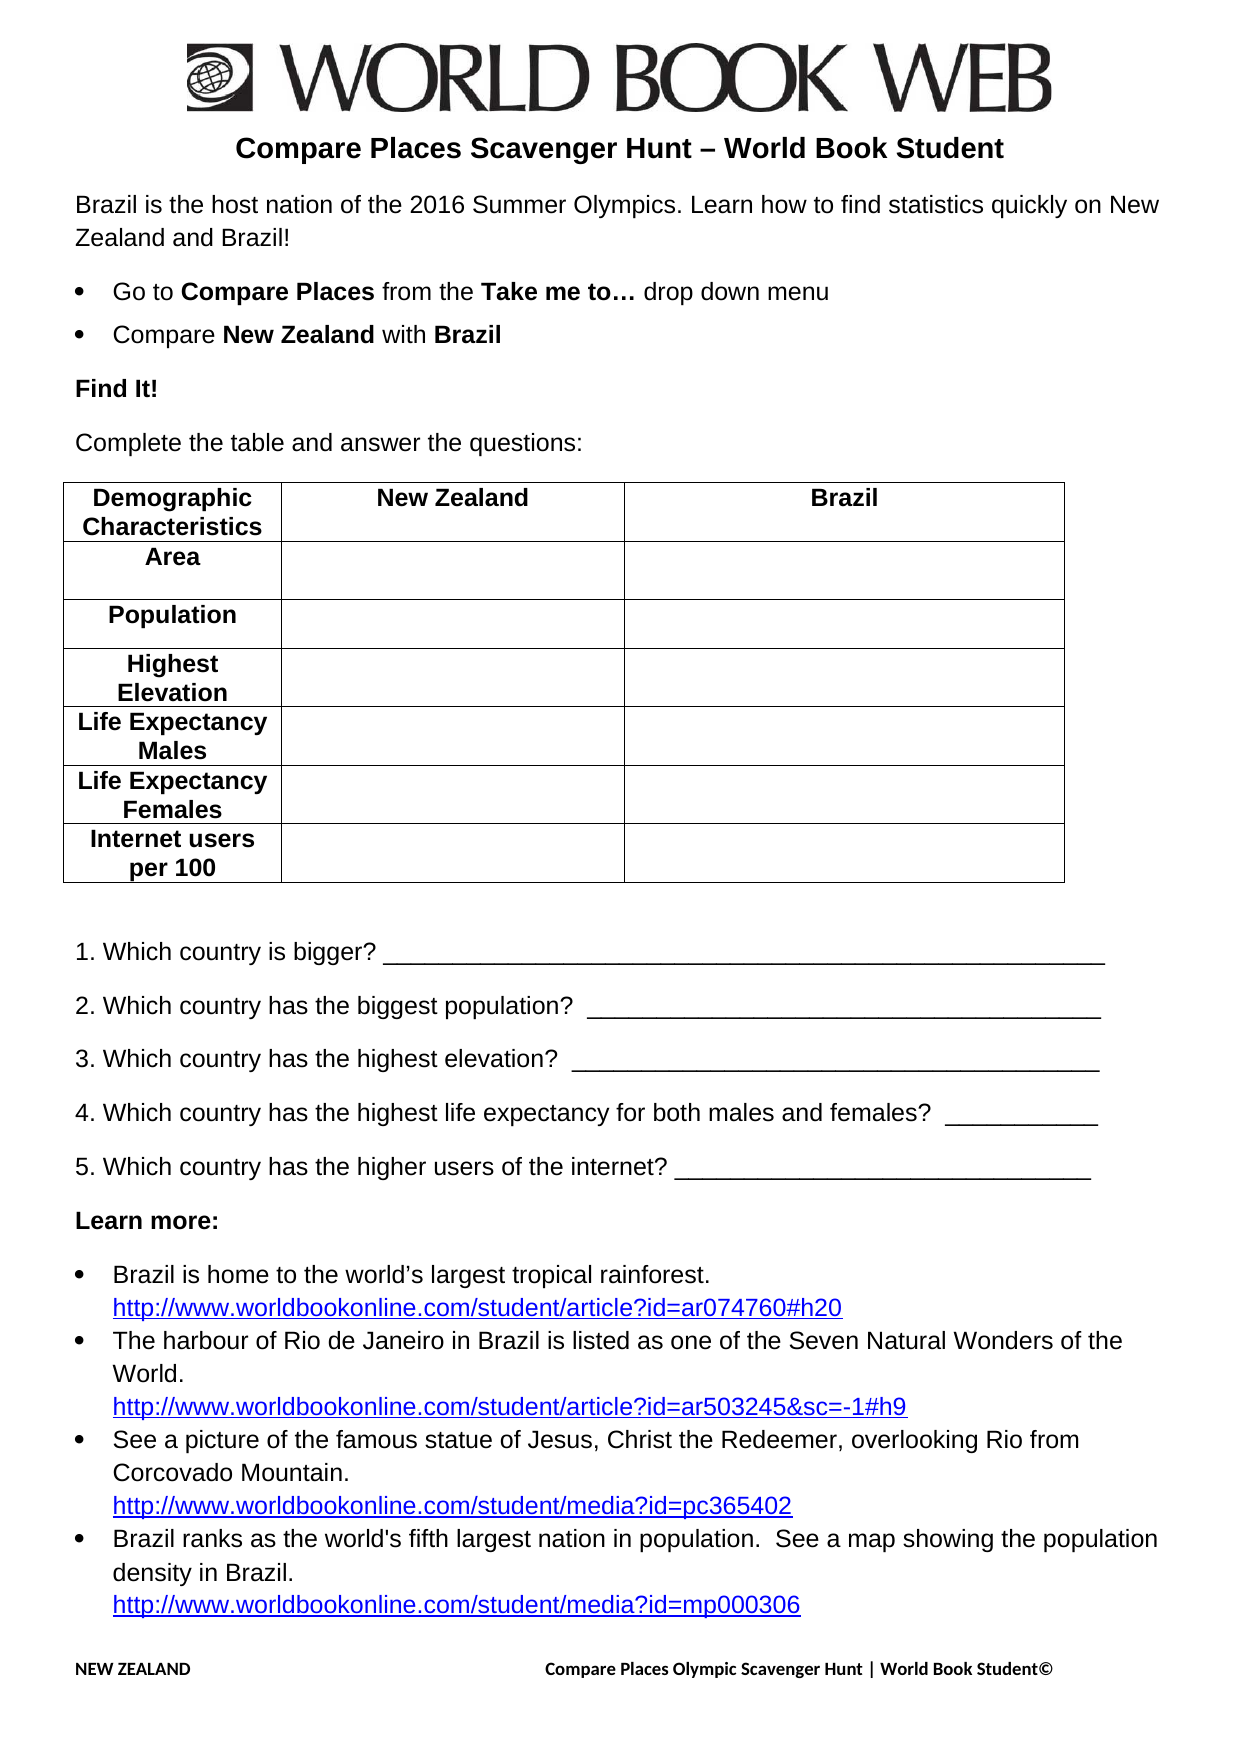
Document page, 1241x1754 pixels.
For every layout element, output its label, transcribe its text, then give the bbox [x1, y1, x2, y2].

table_cell Life Expectancy Females [64, 766, 281, 823]
text 4. Which country has the highest life expectancy for both males and females? ___________ [75, 1098, 1165, 1127]
text Learn more: [75, 1206, 1165, 1235]
list Brazil is home to the world’s largest tropical rainforest. http://www.worldbookonline.com/student/article?id=ar074760#h20 [75, 1260, 1165, 1322]
text 2. Which country has the biggest population? _____________________________________ [75, 991, 1165, 1019]
table_cell [625, 542, 1064, 599]
table_cell Population [64, 600, 281, 648]
table_header New Zealand [282, 483, 624, 541]
table_cell Area [64, 542, 281, 599]
table_cell [282, 542, 624, 599]
table_cell [625, 649, 1064, 706]
table_cell [625, 824, 1064, 882]
table_header Demographic Characteristics [64, 483, 281, 541]
table_cell [282, 600, 624, 648]
table_cell [282, 824, 624, 882]
table_cell [625, 600, 1064, 648]
table_cell [282, 766, 624, 823]
text Compare Places Scavenger Hunt – World Book Student [75, 131, 1165, 164]
list See a picture of the famous statue of Jesus, Christ the Redeemer, overlooking Rio from Corcovado Mountain. http://www.worldbookonline.com/student/media?id=pc365402 [75, 1425, 1165, 1520]
table_cell [282, 707, 624, 765]
table_header Brazil [625, 483, 1064, 541]
table_cell [282, 649, 624, 706]
list Compare New Zealand with Brazil [75, 320, 1165, 349]
list The harbour of Rio de Janeiro in Brazil is listed as one of the Seven Natural Wonders of the World. http://www.worldbookonline.com/student/article?id=ar503245&sc=-1#h9 [75, 1326, 1165, 1421]
text Brazil is the host nation of the 2016 Summer Olympics. Learn how to find statistics quickly on New Zealand and Brazil! [75, 190, 1165, 252]
text 5. Which country has the higher users of the internet? ______________________________ [75, 1152, 1165, 1181]
text 1. Which country is bigger? ____________________________________________________ [75, 937, 1165, 966]
list Brazil ranks as the world's fifth largest nation in population. See a map showing the population density in Brazil. http://www.worldbookonline.com/student/media?id=mp000306 [75, 1524, 1165, 1619]
picture [187, 43, 1052, 112]
table_cell Internet users per 100 [64, 824, 281, 882]
table_cell [625, 766, 1064, 823]
table_cell [625, 707, 1064, 765]
text Find It! [75, 374, 1165, 403]
text Complete the table and answer the questions: [75, 428, 1165, 457]
list Go to Compare Places from the Take me to… drop down menu [75, 277, 1165, 306]
table_cell Highest Elevation [64, 649, 281, 706]
table_cell Life Expectancy Males [64, 707, 281, 765]
text 3. Which country has the highest elevation? ______________________________________ [75, 1044, 1165, 1073]
